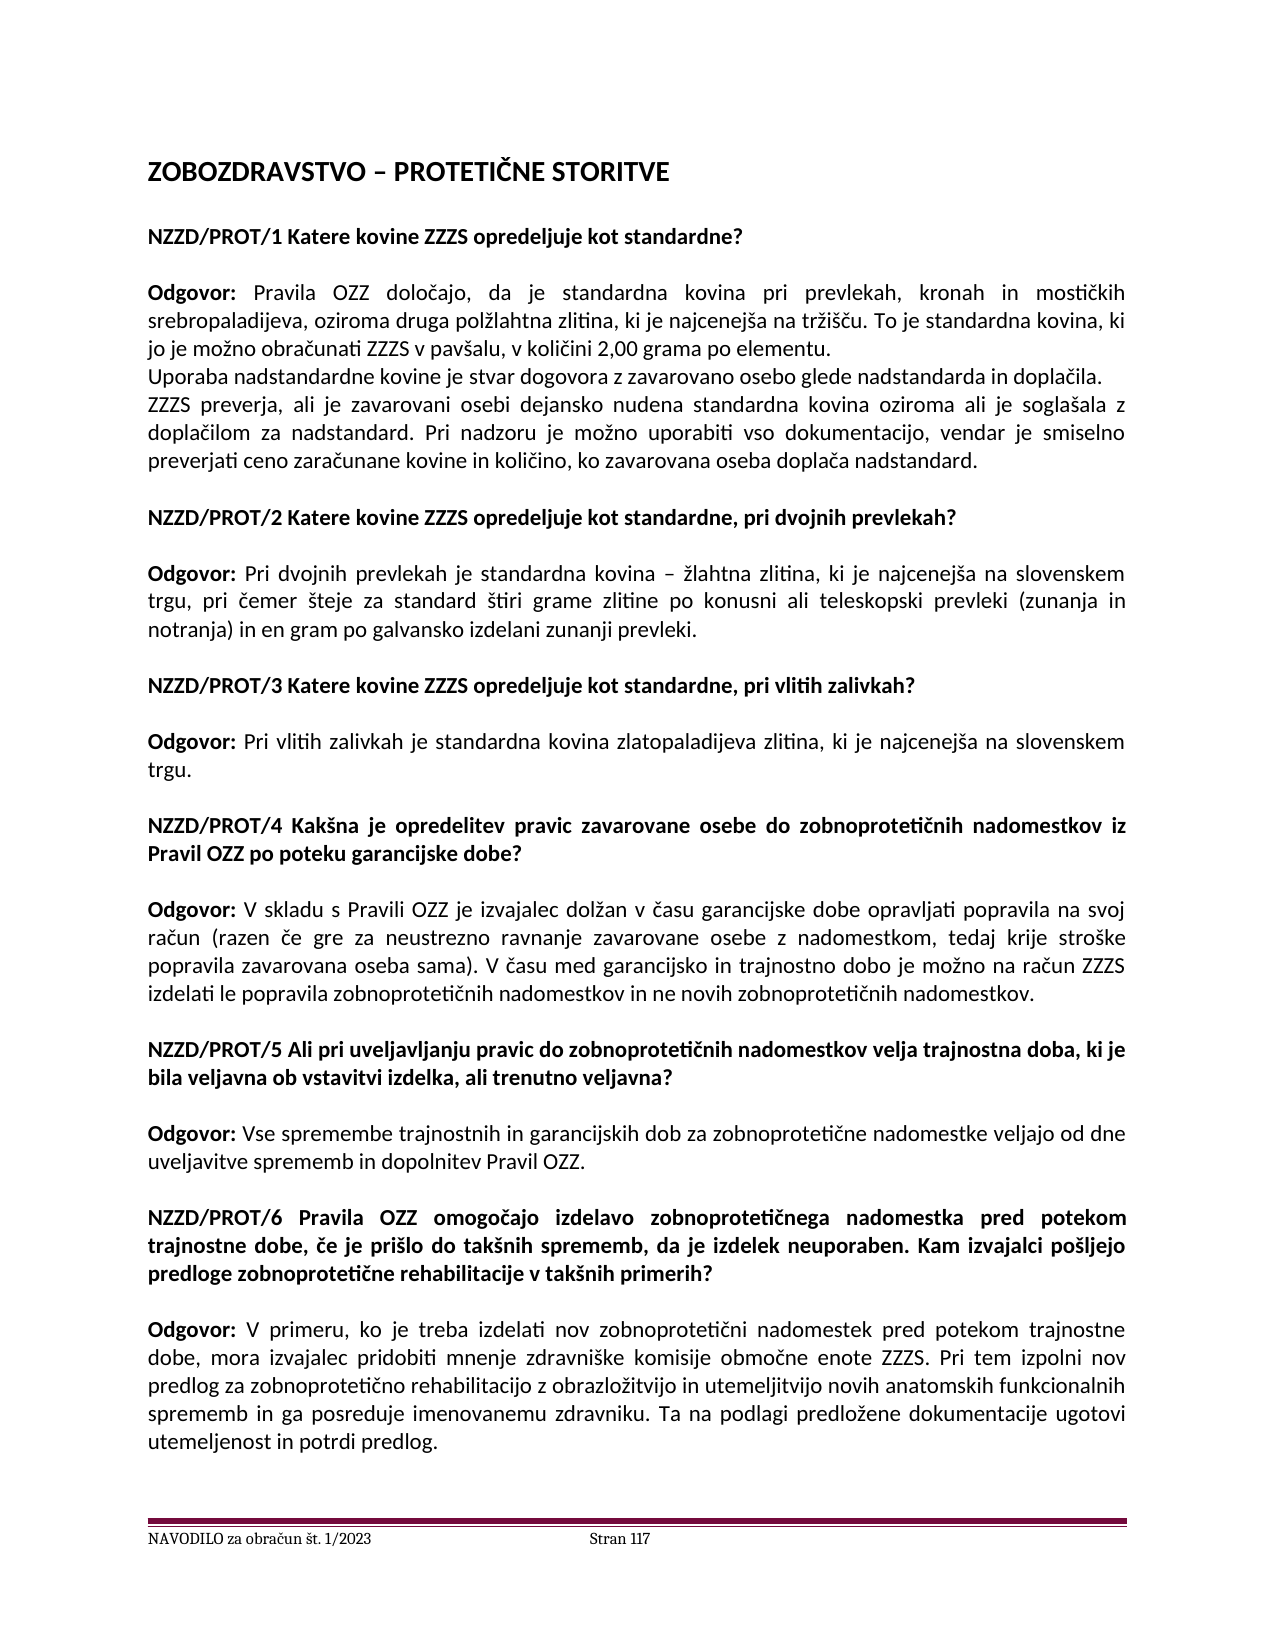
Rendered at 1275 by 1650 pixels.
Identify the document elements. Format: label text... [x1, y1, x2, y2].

text Odgovor: Pri vlitih zalivkah je standardna kovina zlatopaladijeva zlitina, ki je najcenejša na slovenskem trgu. [148, 727, 1127, 783]
text NZZD/PROT/6 Pravila OZZ omogočajo izdelavo zobnoprotetičnega nadomestka pred potekom trajnostne dobe, če je prišlo do takšnih sprememb, da je izdelek neuporaben. Kam izvajalci pošljejo predloge zobnoprotetične rehabilitacije v takšnih primerih? [148, 1203, 1127, 1287]
text ZZZS preverja, ali je zavarovani osebi dejansko nudena standardna kovina oziroma ali je soglašala z doplačilom za nadstandard. Pri nadzoru je možno uporabiti vso dokumentacijo, vendar je smiselno preverjati ceno zaračunane kovine in količino, ko zavarovana oseba doplača nadstandard. [148, 391, 1127, 474]
text Odgovor: Pri dvojnih prevlekah je standardna kovina – žlahtna zlitina, ki je najcenejša na slovenskem trgu, pri čemer šteje za standard štiri grame zlitine po konusni ali teleskopski prevleki (zunanja in notranja) in en gram po galvansko izdelani zunanji prevleki. [148, 559, 1127, 643]
text NZZD/PROT/2 Katere kovine ZZZS opredeljuje kot standardne, pri dvojnih prevlekah? [148, 503, 1127, 531]
text Uporaba nadstandardne kovine je stvar dogovora z zavarovano osebo glede nadstandarda in doplačila. [148, 362, 1127, 391]
text NZZD/PROT/1 Katere kovine ZZZS opredeljuje kot standardne? [148, 222, 1127, 250]
text NZZD/PROT/5 Ali pri uveljavljanju pravic do zobnoprotetičnih nadomestkov velja trajnostna doba, ki je bila veljavna ob vstavitvi izdelka, ali trenutno veljavna? [148, 1035, 1127, 1091]
text NZZD/PROT/3 Katere kovine ZZZS opredeljuje kot standardne, pri vlitih zalivkah? [148, 671, 1127, 699]
text NZZD/PROT/4 Kakšna je opredelitev pravic zavarovane osebe do zobnoprotetičnih nadomestkov iz Pravil OZZ po poteku garancijske dobe? [148, 811, 1127, 867]
subtitle ZOBOZDRAVSTVO – PROTETIČNE STORITVE [148, 153, 1127, 189]
text Odgovor: V primeru, ko je treba izdelati nov zobnoprotetični nadomestek pred potekom trajnostne dobe, mora izvajalec pridobiti mnenje zdravniške komisije območne enote ZZZS. Pri tem izpolni nov predlog za zobnoprotetično rehabilitacijo z obrazložitvijo in utemeljitvijo novih anatomskih funkcionalnih sprememb in ga posreduje imenovanemu zdravniku. Ta na podlagi predložene dokumentacije ugotovi utemeljenost in potrdi predlog. [148, 1315, 1127, 1455]
text Odgovor: Vse spremembe trajnostnih in garancijskih dob za zobnoprotetične nadomestke veljajo od dne uveljavitve sprememb in dopolnitev Pravil OZZ. [148, 1119, 1127, 1175]
text Odgovor: Pravila OZZ določajo, da je standardna kovina pri prevlekah, kronah in mostičkih srebropaladijeva, oziroma druga polžlahtna zlitina, ki je najcenejša na tržišču. To je standardna kovina, ki jo je možno obračunati ZZZS v pavšalu, v količini 2,00 grama po elementu. [148, 278, 1127, 362]
text Odgovor: V skladu s Pravili OZZ je izvajalec dolžan v času garancijske dobe opravljati popravila na svoj račun (razen če gre za neustrezno ravnanje zavarovane osebe z nadomestkom, tedaj krije stroške popravila zavarovana oseba sama). V času med garancijsko in trajnostno dobo je možno na račun ZZZS izdelati le popravila zobnoprotetičnih nadomestkov in ne novih zobnoprotetičnih nadomestkov. [148, 895, 1127, 1007]
